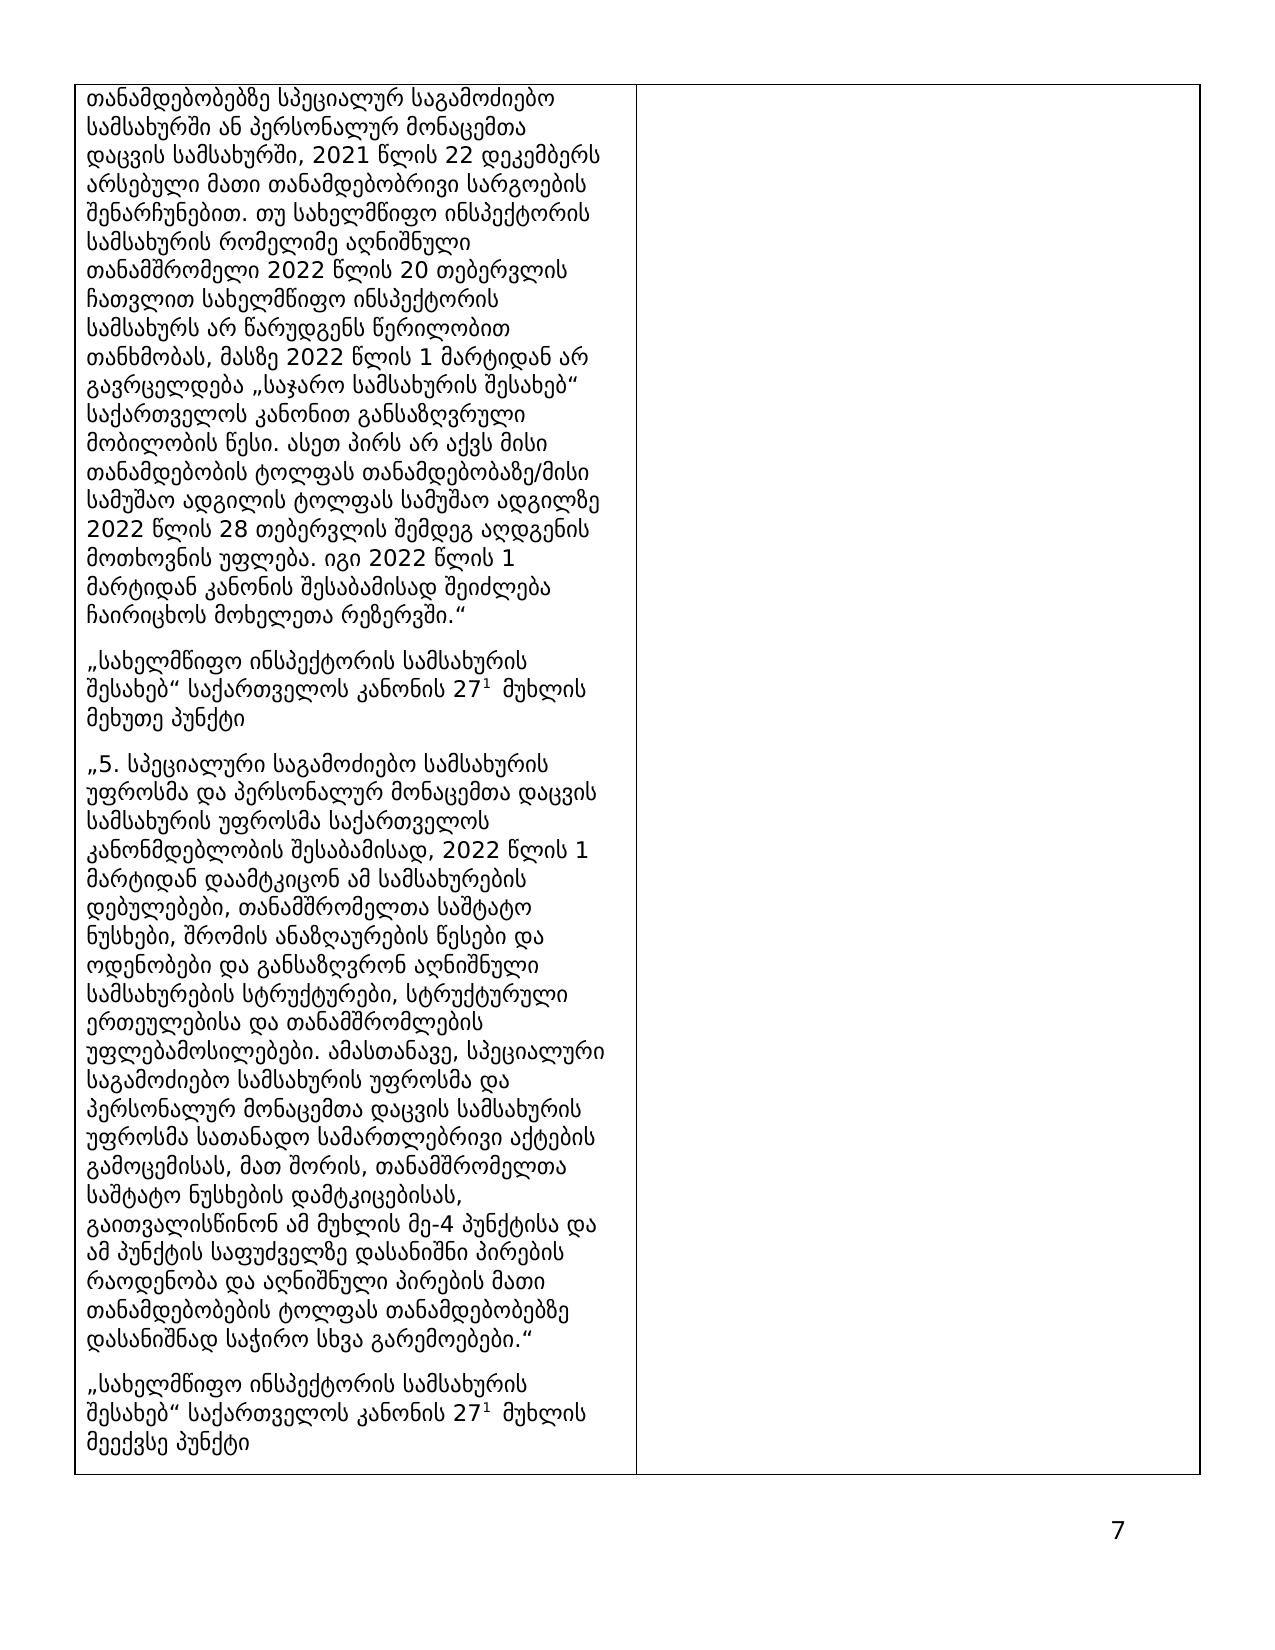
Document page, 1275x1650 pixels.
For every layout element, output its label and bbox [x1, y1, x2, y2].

table_cell [76, 85, 636, 1474]
table_cell [637, 85, 1199, 1474]
